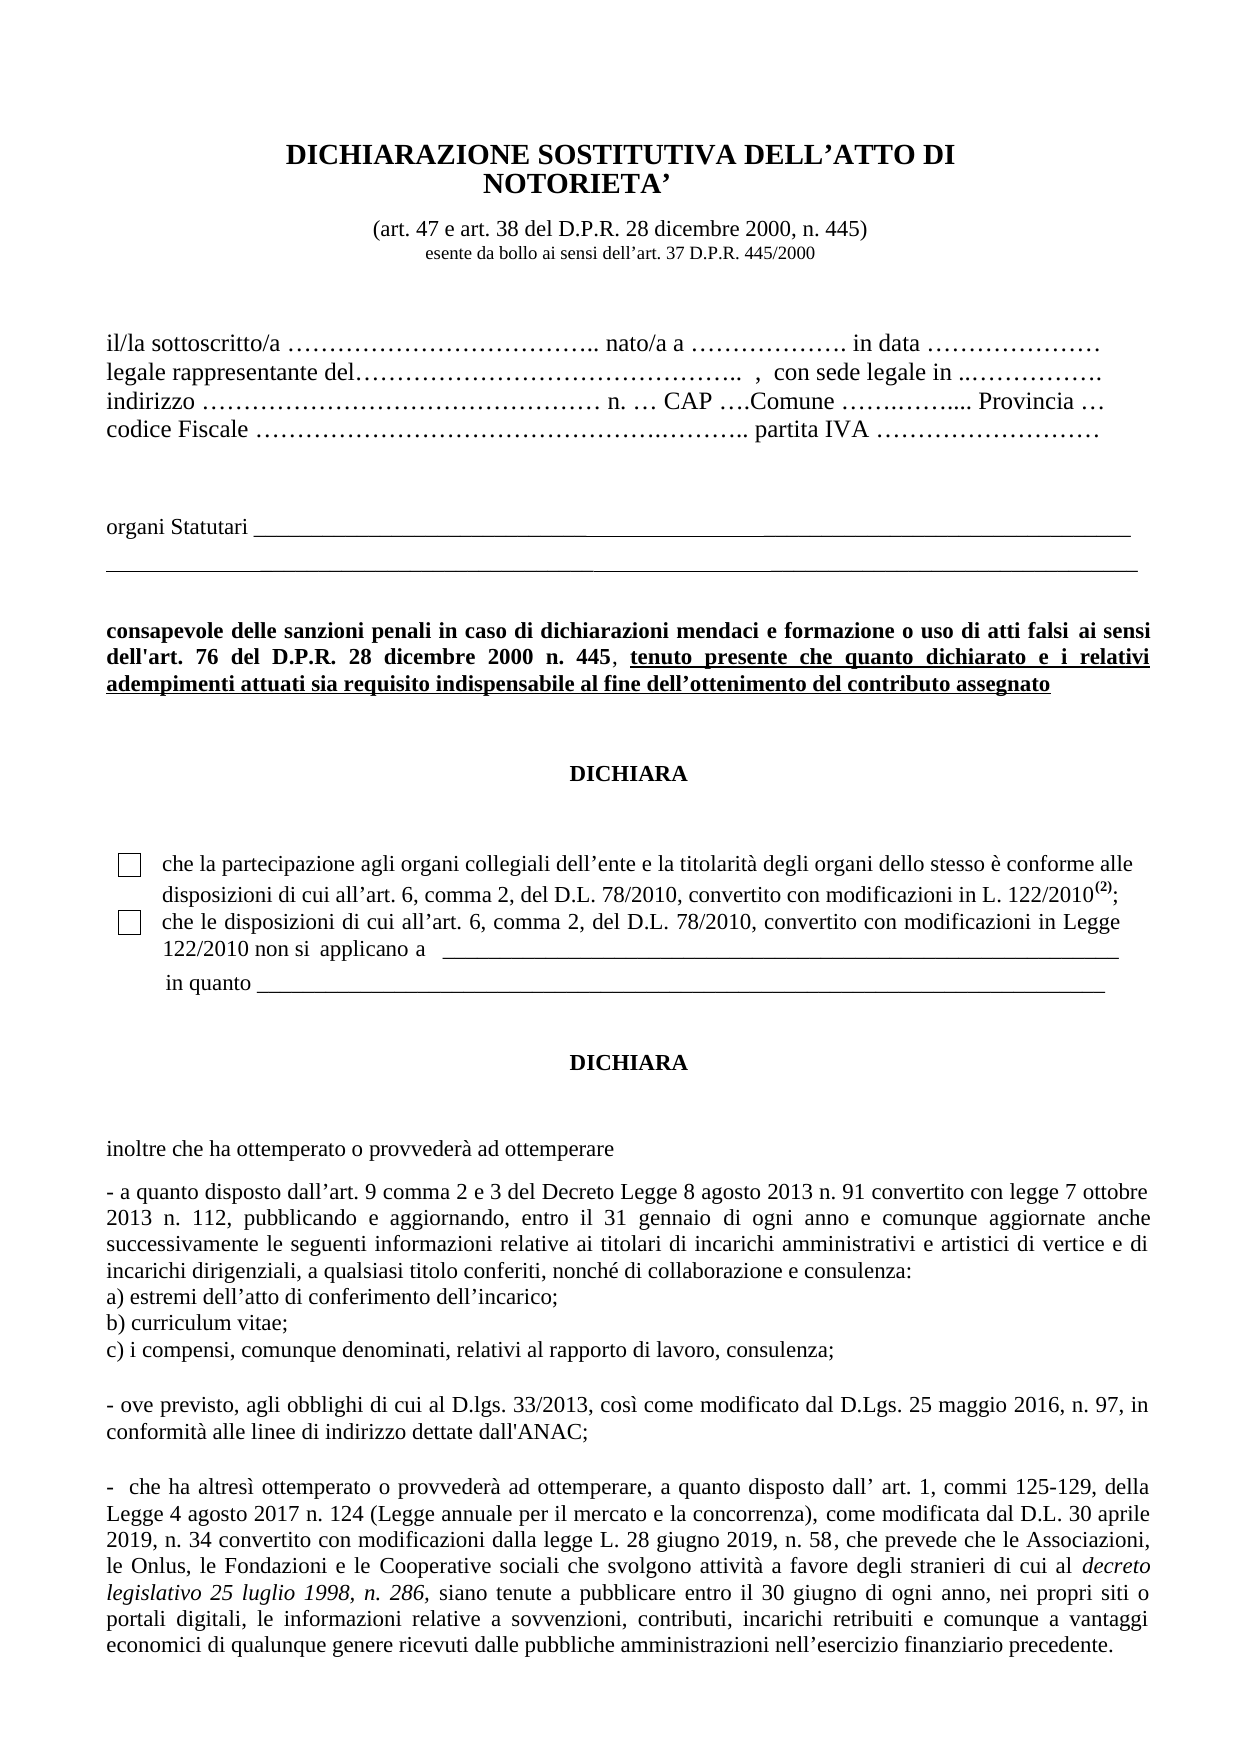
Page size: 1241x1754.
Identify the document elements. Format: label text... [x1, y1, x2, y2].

text che le disposizioni di cui all’art. 6, comma 2, del D.L. 78/2010, convertito con modificazioni in Legge 122/2010 non si applicano a ___________________________________________________________ [162, 908, 1123, 961]
text b) curriculum vitae; [106, 1309, 1151, 1336]
text legale rappresentante del……………………………………….. , con sede legale in ..……………. [106, 357, 1151, 386]
text - che ha altresì ottemperato o provvederà ad ottemperare, a quanto disposto dall’ art. 1, commi 125-129, della Legge 4 agosto 2017 n. 124 (Legge annuale per il mercato e la concorrenza), come modificata dal D.L. 30 aprile 2019, n. 34 convertito con modificazioni dalla legge L. 28 giugno 2019, n. 58, che prevede che le Associazioni, le Onlus, le Fondazioni e le Cooperative sociali che svolgono attività a favore degli stranieri di cui al decreto legislativo 25 luglio 1998, n. 286, siano tenute a pubblicare entro il 30 giugno di ogni anno, nei propri siti o portali digitali, le informazioni relative a sovvenzioni, contributi, incarichi retribuiti e comunque a vantaggi economici di qualunque genere ricevuti dalle pubbliche amministrazioni nell’esercizio finanziario precedente. [106, 1473, 1151, 1658]
subtitle disposizioni di cui all’art. 6, comma 2, del D.L. 78/2010, convertito con modificazioni in L. 122/2010(2); [162, 877, 1151, 908]
subtitle che la partecipazione agli organi collegiali dell’ente e la titolarità degli organi dello stesso è conforme alle [162, 850, 1151, 877]
text _____________________________ ________________________________ [106, 548, 1151, 574]
text DICHIARAZIONE SOSTITUTIVA DELL’ATTO DI NOTORIETA’ [106, 142, 1047, 199]
text codice Fiscale ………………………………………….……….. partita IVA ……………………… [106, 414, 1151, 443]
text il/la sottoscritto/a ……………………………….. nato/a a ………………. in data ………………… [106, 328, 1151, 357]
subtitle (art. 47 e art. 38 del D.P.R. 28 dicembre 2000, n. 445) [246, 216, 994, 242]
text consapevole delle sanzioni penali in caso di dichiarazioni mendaci e formazione o uso di atti falsi ai sensi dell'art. 76 del D.P.R. 28 dicembre 2000 n. 445, tenuto presente che quanto dichiarato e i relativi adempimenti attuati sia requisito indispensabile al fine dell’ottenimento del contributo assegnato [106, 617, 1151, 696]
text organi Statutari _____________________________ ________________________________ [106, 513, 1151, 539]
text DICHIARA [106, 760, 1151, 786]
text esente da bollo ai sensi dell’art. 37 D.P.R. 445/2000 [247, 242, 994, 264]
text - ove previsto, agli obblighi di cui al D.lgs. 33/2013, così come modificato dal D.Lgs. 25 maggio 2016, n. 97, in conformità alle linee di indirizzo dettate dall'ANAC; [106, 1391, 1151, 1444]
text in quanto __________________________________________________________________________ [165, 969, 1123, 996]
text a) estremi dell’atto di conferimento dell’incarico; [106, 1283, 1151, 1309]
text - a quanto disposto dall’art. 9 comma 2 e 3 del Decreto Legge 8 agosto 2013 n. 91 convertito con legge 7 ottobre 2013 n. 112, pubblicando e aggiornando, entro il 31 gennaio di ogni anno e comunque aggiornate anche successivamente le seguenti informazioni relative ai titolari di incarichi amministrativi e artistici di vertice e di incarichi dirigenziali, a qualsiasi titolo conferiti, nonché di collaborazione e consulenza: [106, 1178, 1151, 1283]
text indirizzo ………………………………………… n. … CAP ….Comune …….…….... Provincia … [106, 386, 1151, 414]
text DICHIARA [106, 1049, 1123, 1075]
text c) i compensi, comunque denominati, relativi al rapporto di lavoro, consulenza; [106, 1336, 1151, 1362]
text inoltre che ha ottemperato o provvederà ad ottemperare [106, 1135, 1123, 1161]
